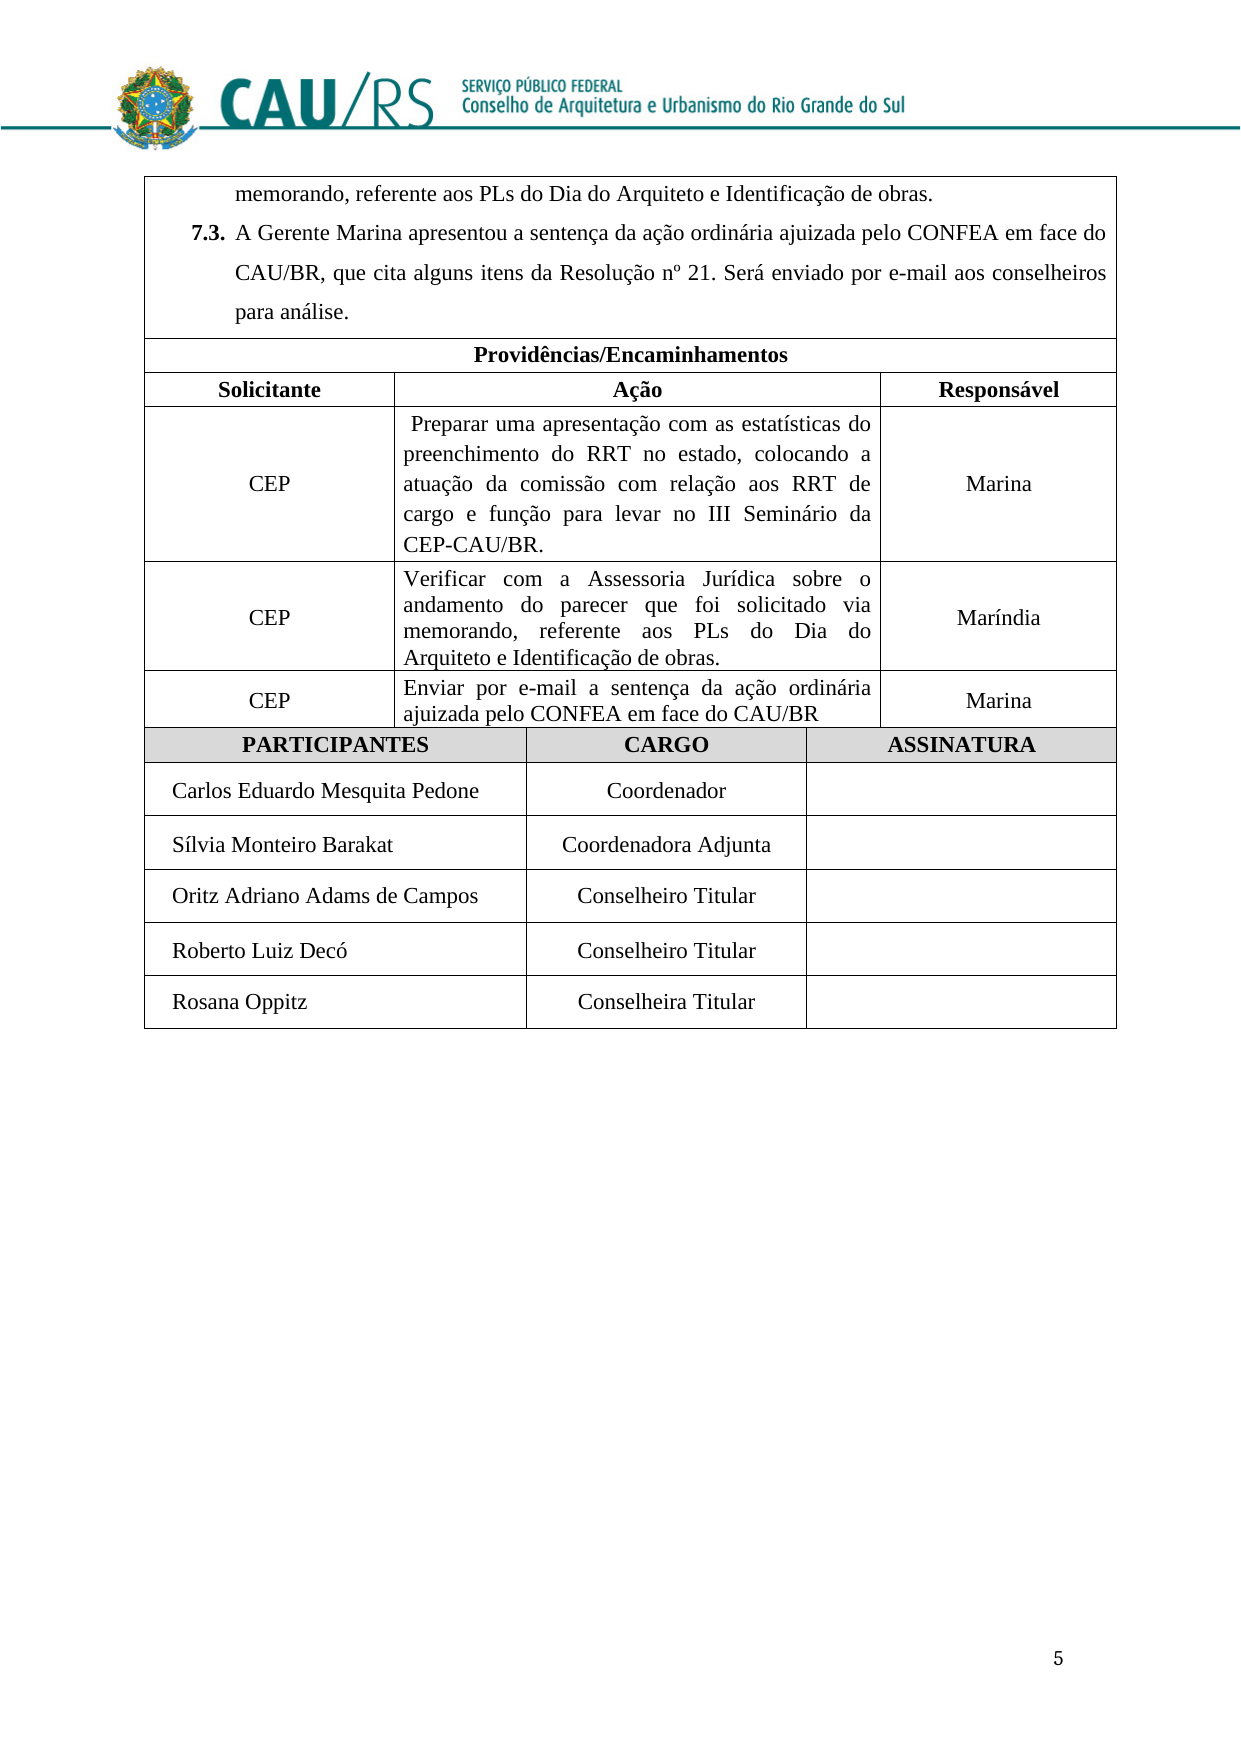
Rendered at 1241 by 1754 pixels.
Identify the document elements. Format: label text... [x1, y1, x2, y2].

table_cell CARGO [527, 728, 806, 762]
table_cell Conselheiro Titular [527, 923, 806, 975]
table_cell Rosana Oppitz [145, 976, 526, 1028]
table_cell Enviar por e-mail a sentença da ação ordinária ajuizada pelo CONFEA em face do CAU/BR [395, 671, 880, 727]
table_cell Roberto Luiz Decó [145, 923, 526, 975]
table_cell Sílvia Monteiro Barakat [145, 816, 526, 868]
table_cell [807, 816, 1116, 868]
table_cell Oritz Adriano Adams de Campos [145, 870, 526, 922]
table_cell Preparar uma apresentação com as estatísticas do preenchimento do RRT no estado, colocando a atuação da comissão com relação aos RRT de cargo e função para levar no III Seminário da CEP-CAU/BR. [395, 407, 880, 561]
table_cell [807, 763, 1116, 815]
table_cell ASSINATURA [807, 728, 1116, 762]
table_cell [807, 976, 1116, 1028]
table_cell [807, 923, 1116, 975]
table_cell CEP [145, 407, 394, 561]
picture [0, 0, 1241, 161]
table_cell Responsável [881, 373, 1116, 406]
table_cell Marina [881, 407, 1116, 561]
table_cell Ação [395, 373, 880, 406]
table_cell CEP [145, 562, 394, 670]
table_cell Solicitante [145, 373, 394, 406]
table_cell [807, 870, 1116, 922]
table_cell Providências/Encaminhamentos [145, 339, 1116, 372]
table_cell PARTICIPANTES [145, 728, 526, 762]
table_cell Maríndia [881, 562, 1116, 670]
table_cell Marina [881, 671, 1116, 727]
table_cell Carlos Eduardo Mesquita Pedone [145, 763, 526, 815]
table_cell Conselheiro Titular [527, 870, 806, 922]
table_cell Conselheira Titular [527, 976, 806, 1028]
table_cell CEP [145, 671, 394, 727]
table_cell Coordenadora Adjunta [527, 816, 806, 868]
table_cell Coordenador [527, 763, 806, 815]
table_cell Verificar com a Assessoria Jurídica sobre o andamento do parecer que foi solicitado via memorando, referente aos PLs do Dia do Arquiteto e Identificação de obras. [395, 562, 880, 670]
